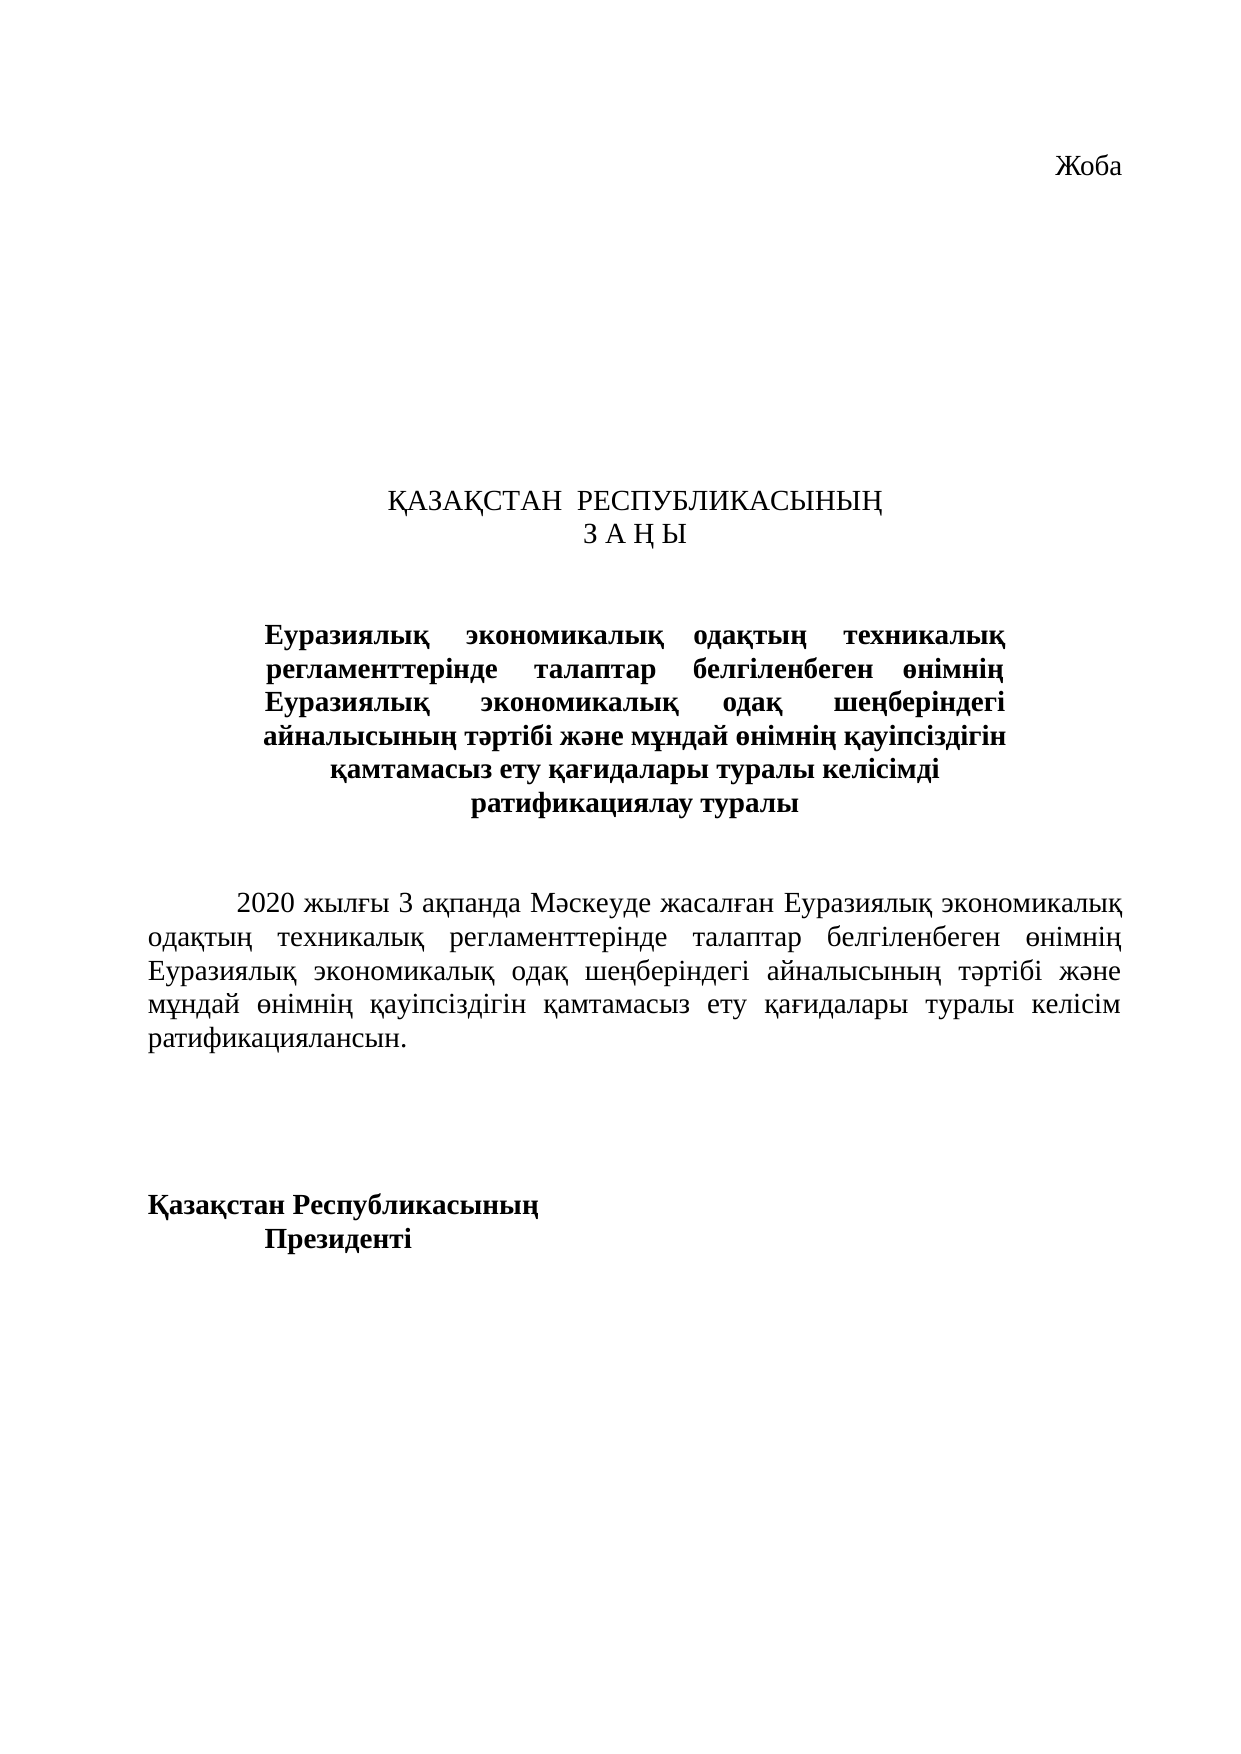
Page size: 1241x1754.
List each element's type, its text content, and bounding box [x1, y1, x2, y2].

text Еуразиялық экономикалық одақ шеңберіндегі [148, 684, 1122, 718]
text Қазақстан Республикасының [148, 1187, 1122, 1221]
text Жоба [148, 148, 1122, 181]
text регламенттерінде талаптар белгіленбеген өнімнің [148, 651, 1122, 684]
text қамтамасыз ету қағидалары туралы келісімді [148, 751, 1122, 785]
text Еуразиялық экономикалық одақтың техникалық [148, 617, 1122, 651]
text ҚАЗАҚСТАН РЕСПУБЛИКАСЫНЫҢ [148, 483, 1122, 517]
text ратификациялау туралы [148, 785, 1122, 818]
text айналысының тәртібі және мұндай өнімнің қауіпсіздігін [148, 718, 1122, 751]
text Президенті [148, 1221, 1122, 1254]
text 2020 жылғы 3 ақпанда Мәскеуде жасалған Еуразиялық экономикалық одақтың техникалық регламенттерінде талаптар белгіленбеген өнімнің Еуразиялық экономикалық одақ шеңберіндегі айналысының тәртібі және мұндай өнімнің қауіпсіздігін қамтамасыз ету қағидалары туралы келісім ратификациялансын. [148, 886, 1122, 1053]
text З А Ң Ы [148, 517, 1122, 550]
